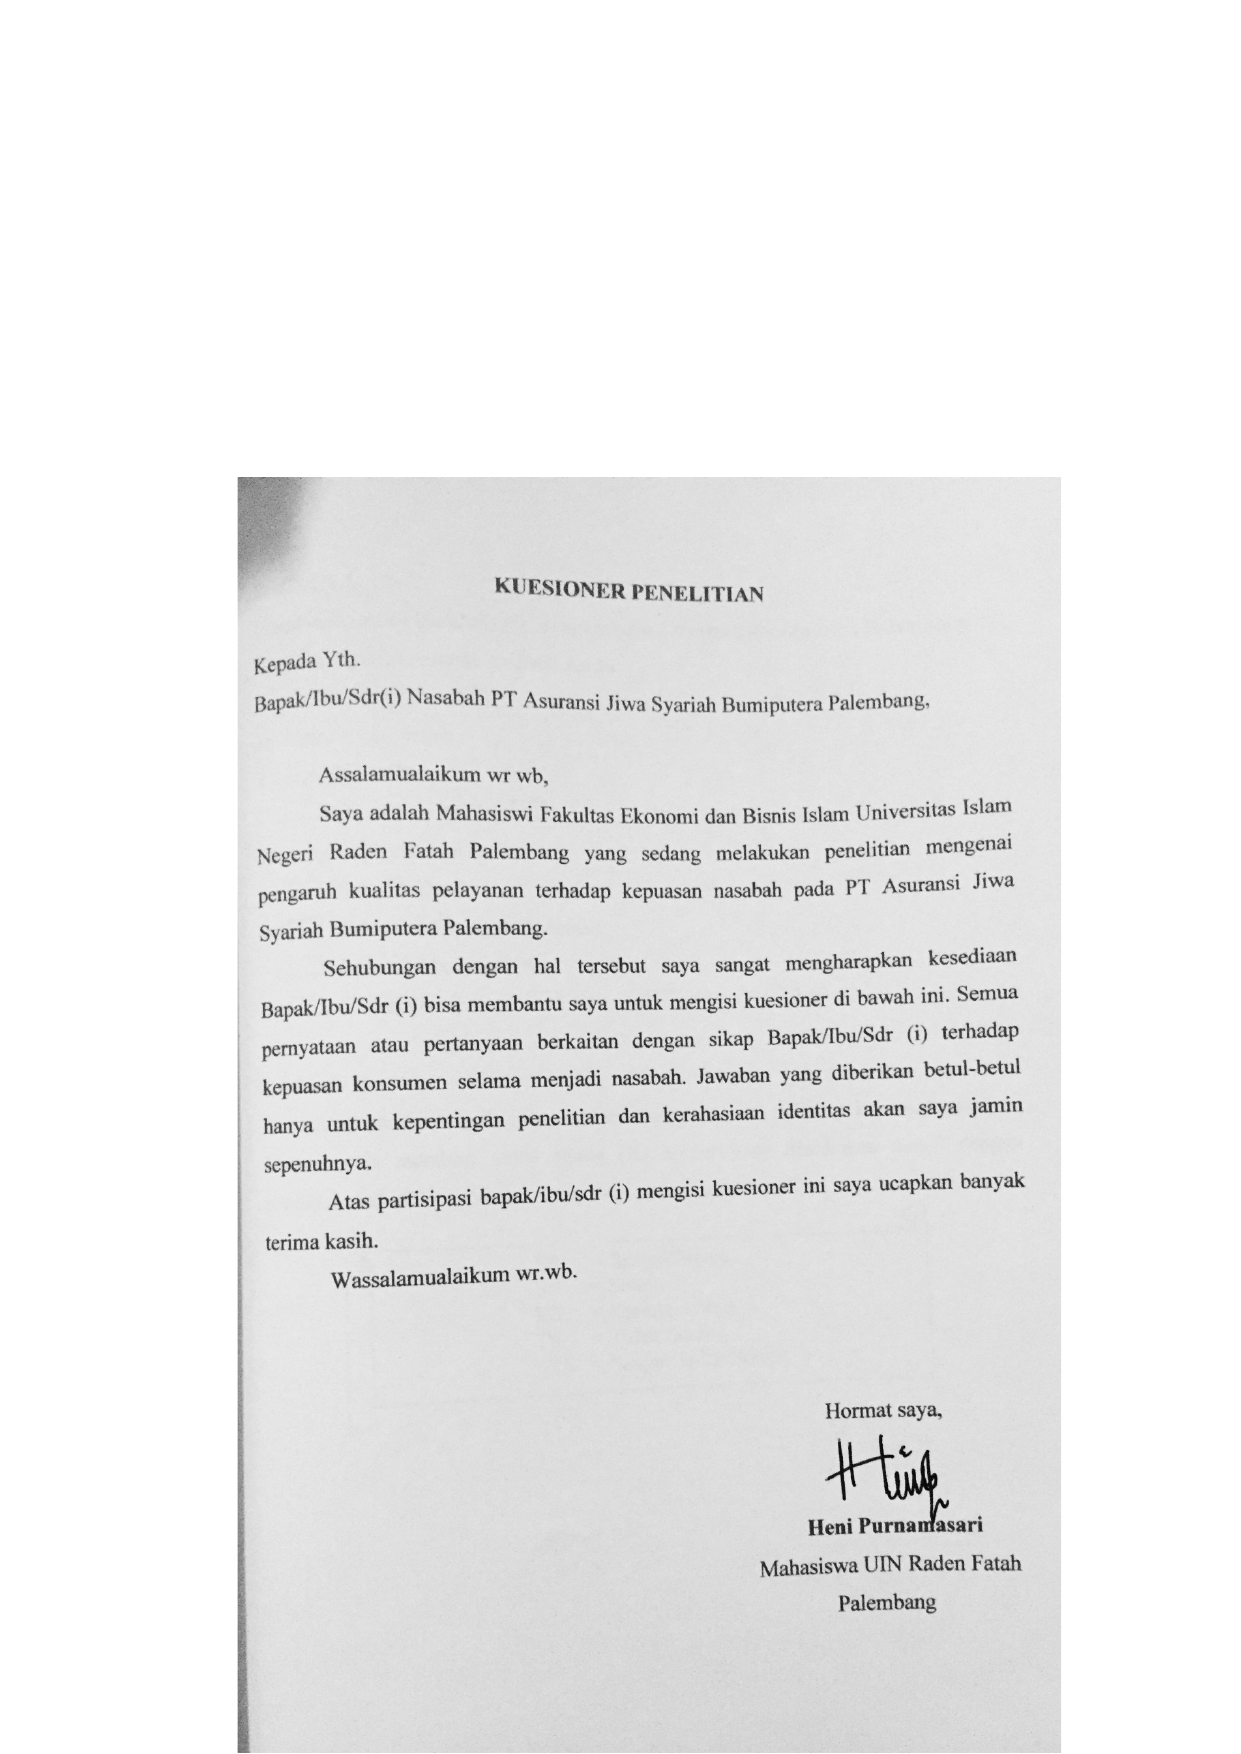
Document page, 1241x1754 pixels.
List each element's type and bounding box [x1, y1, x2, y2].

picture [236, 477, 1061, 1749]
